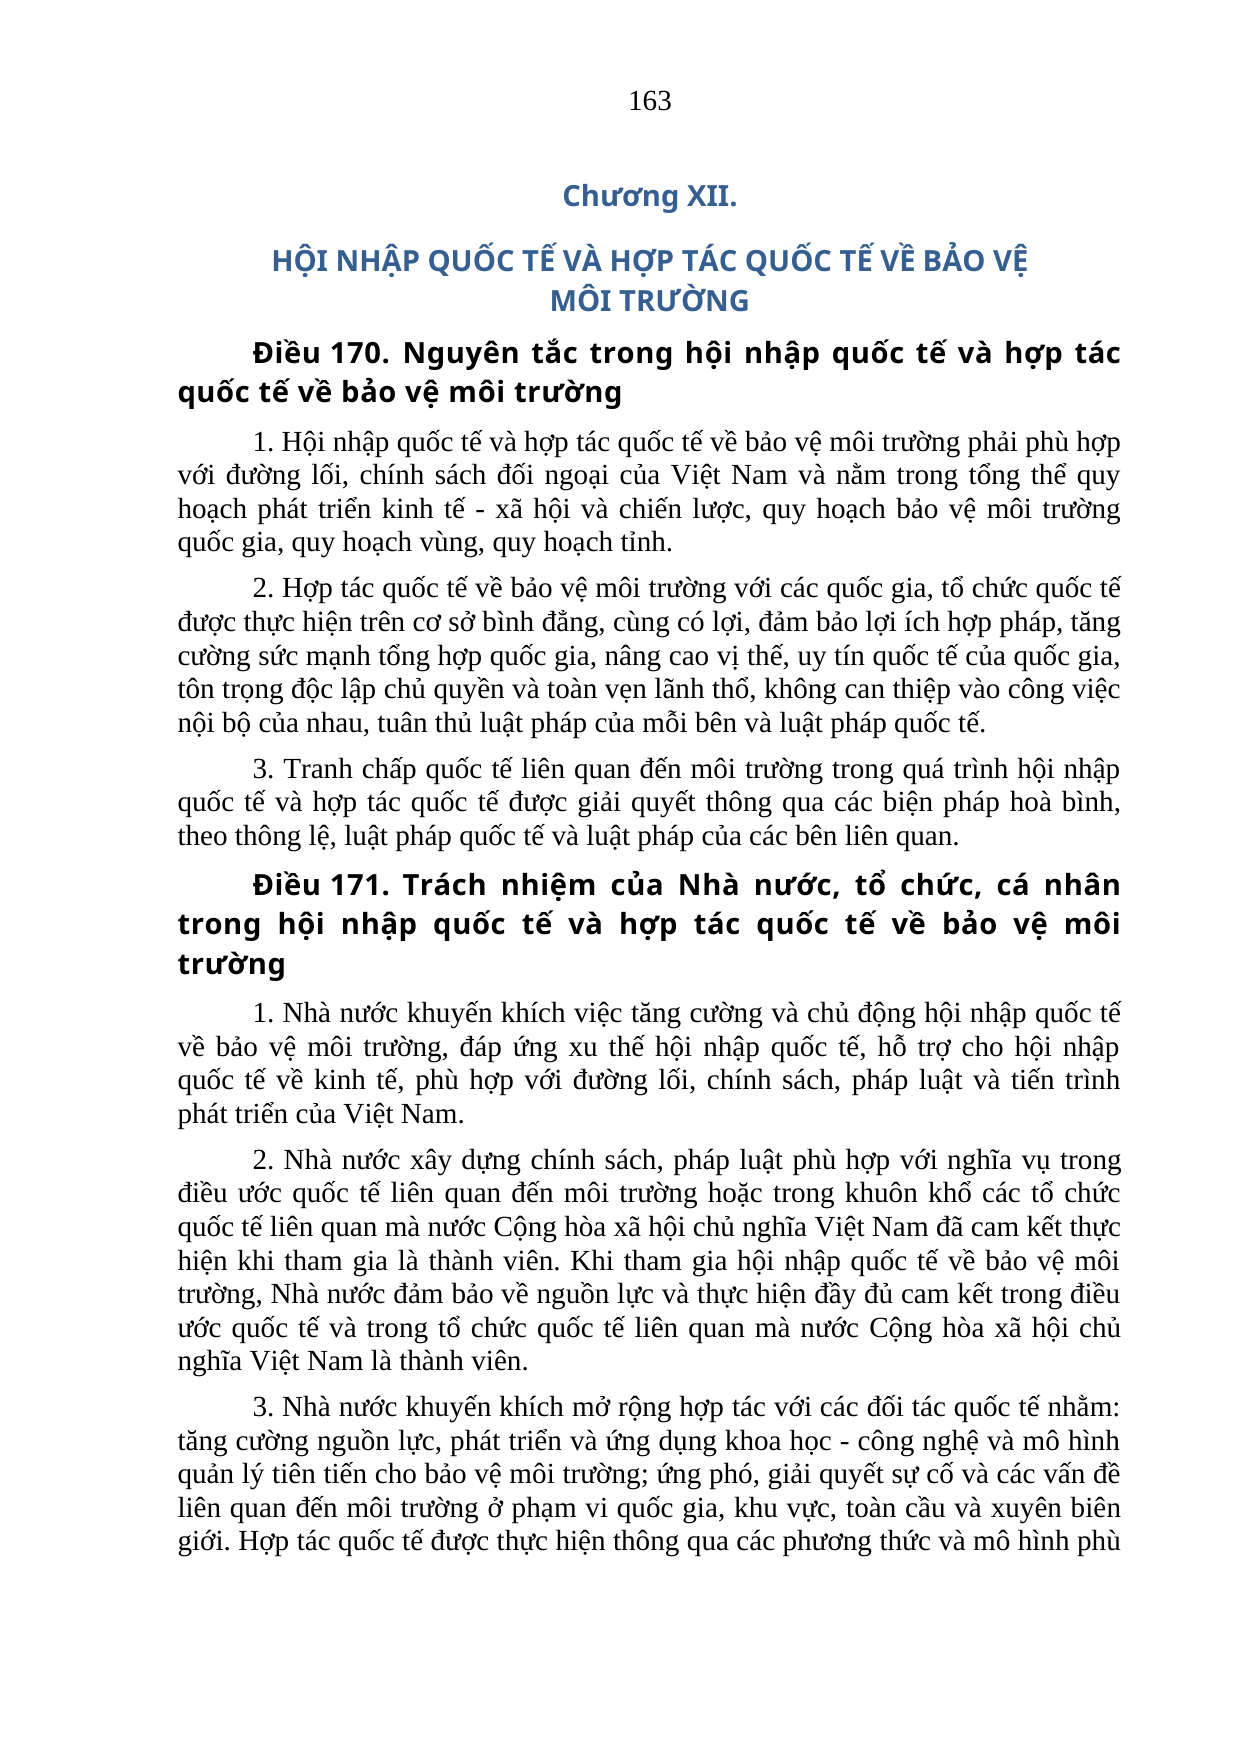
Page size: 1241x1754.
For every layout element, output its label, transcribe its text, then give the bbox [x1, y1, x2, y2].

subtitle Chương XII. [177, 175, 1122, 215]
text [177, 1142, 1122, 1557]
subtitle Trách nhiệm của Nhà nước, tổ chức, cá nhân trong hội nhập quốc tế và hợp tác quốc tế về bảo vệ môi trường [177, 864, 1122, 983]
text 1. Nhà nước khuyến khích việc tăng cường và chủ động hội nhập quốc tế về bảo vệ môi trường, đáp ứng xu thế hội nhập quốc tế, hỗ trợ cho hội nhập quốc tế về kinh tế, phù hợp với đường lối, chính sách, pháp luật và tiến trình phát triển của Việt Nam. [177, 995, 1122, 1129]
text 2. Hợp tác quốc tế về bảo vệ môi trường với các quốc gia, tổ chức quốc tế được thực hiện trên cơ sở bình đẳng, cùng có lợi, đảm bảo lợi ích hợp pháp, tăng cường sức mạnh tổng hợp quốc gia, nâng cao vị thế, uy tín quốc tế của quốc gia, tôn trọng độc lập chủ quyền và toàn vẹn lãnh thổ, không can thiệp vào công việc nội bộ của nhau, tuân thủ luật pháp của mỗi bên và luật pháp quốc tế. [177, 571, 1122, 738]
subtitle HỘI NHẬP QUỐC TẾ VÀ HỢP TÁC QUỐC TẾ VỀ BẢO VỆ MÔI TRƯỜNG [177, 240, 1122, 319]
text 3. Tranh chấp quốc tế liên quan đến môi trường trong quá trình hội nhập quốc tế và hợp tác quốc tế được giải quyết thông qua các biện pháp hoà bình, theo thông lệ, luật pháp quốc tế và luật pháp của các bên liên quan. [177, 751, 1122, 851]
text 1. Hội nhập quốc tế và hợp tác quốc tế về bảo vệ môi trường phải phù hợp với đường lối, chính sách đối ngoại của Việt Nam và nằm trong tổng thể quy hoạch phát triển kinh tế - xã hội và chiến lược, quy hoạch bảo vệ môi trường quốc gia, quy hoạch vùng, quy hoạch tỉnh. [177, 424, 1122, 558]
subtitle Nguyên tắc trong hội nhập quốc tế và hợp tác quốc tế về bảo vệ môi trường [177, 332, 1122, 411]
